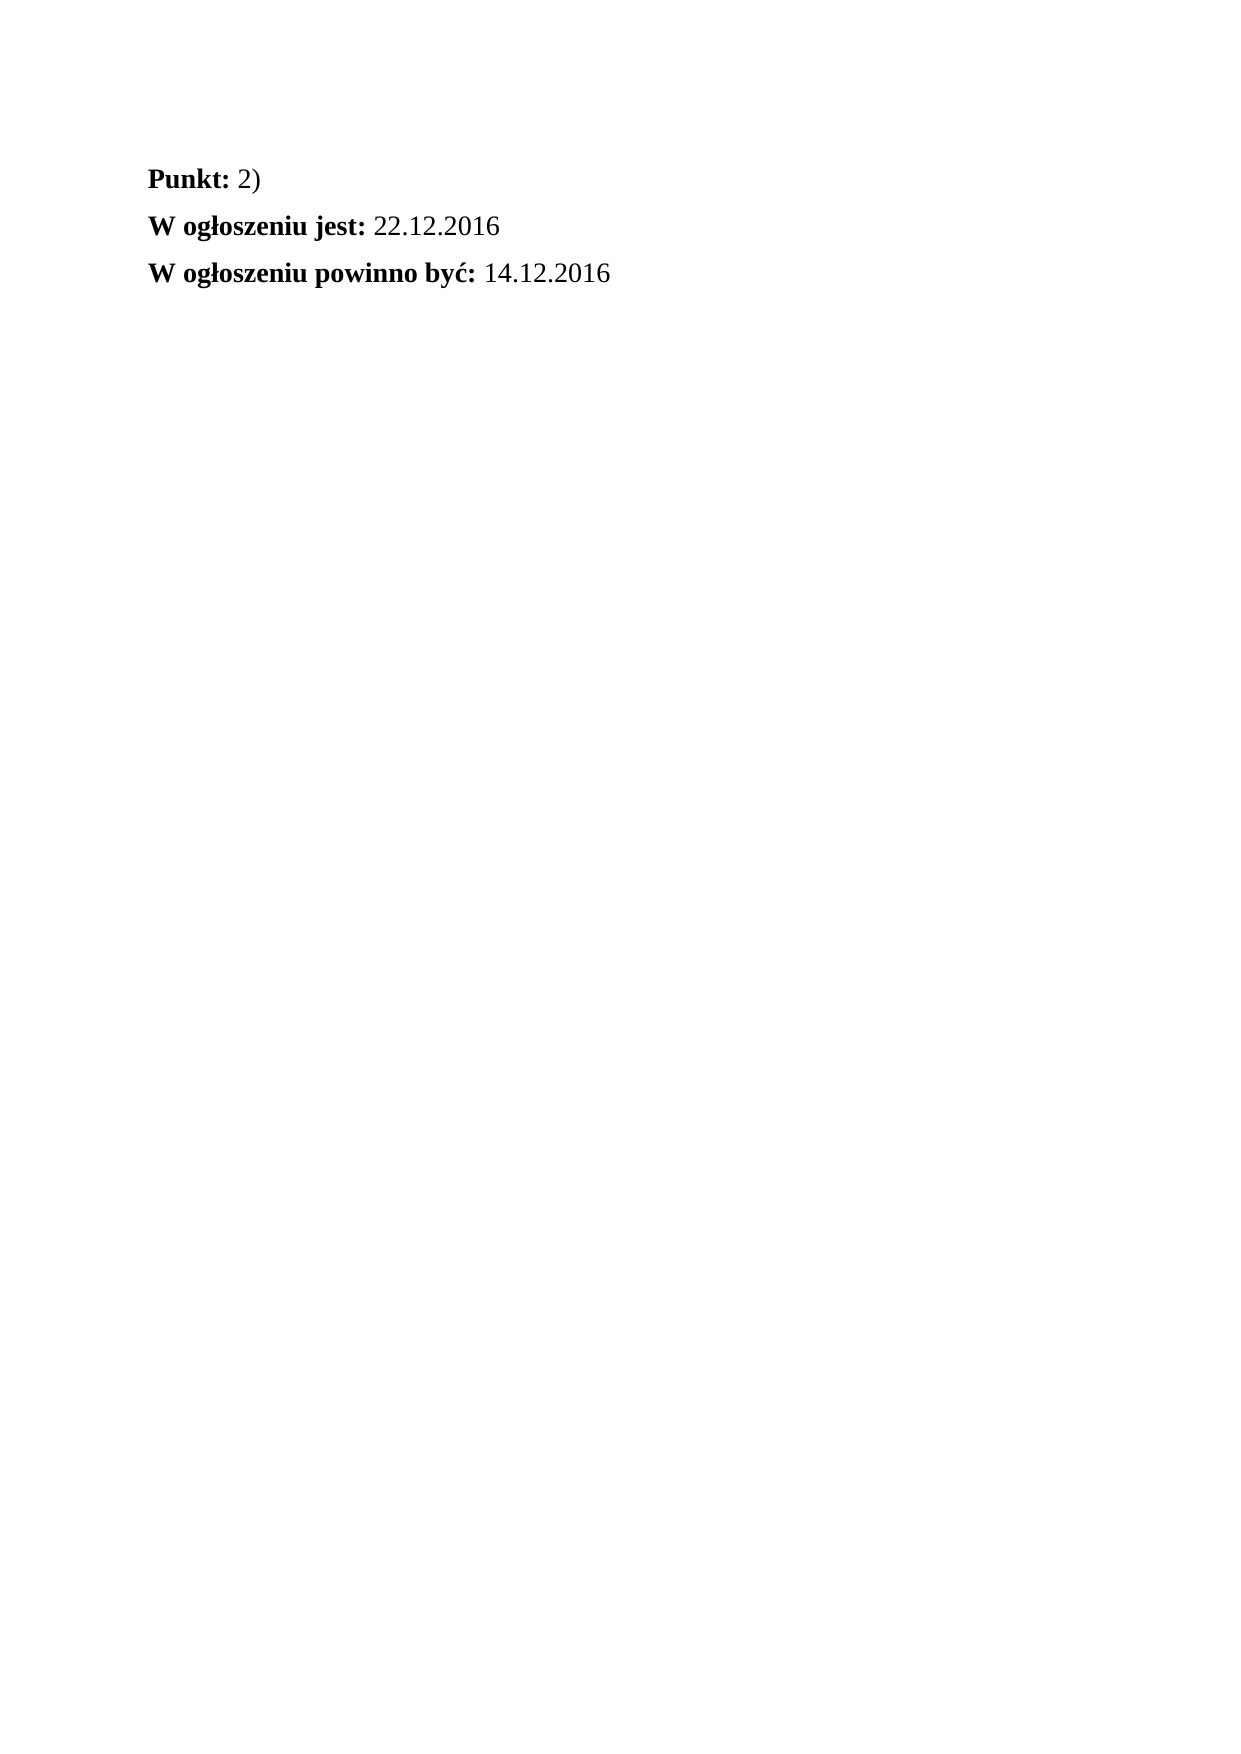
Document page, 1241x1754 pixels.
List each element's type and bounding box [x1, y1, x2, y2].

text [148, 148, 1093, 288]
